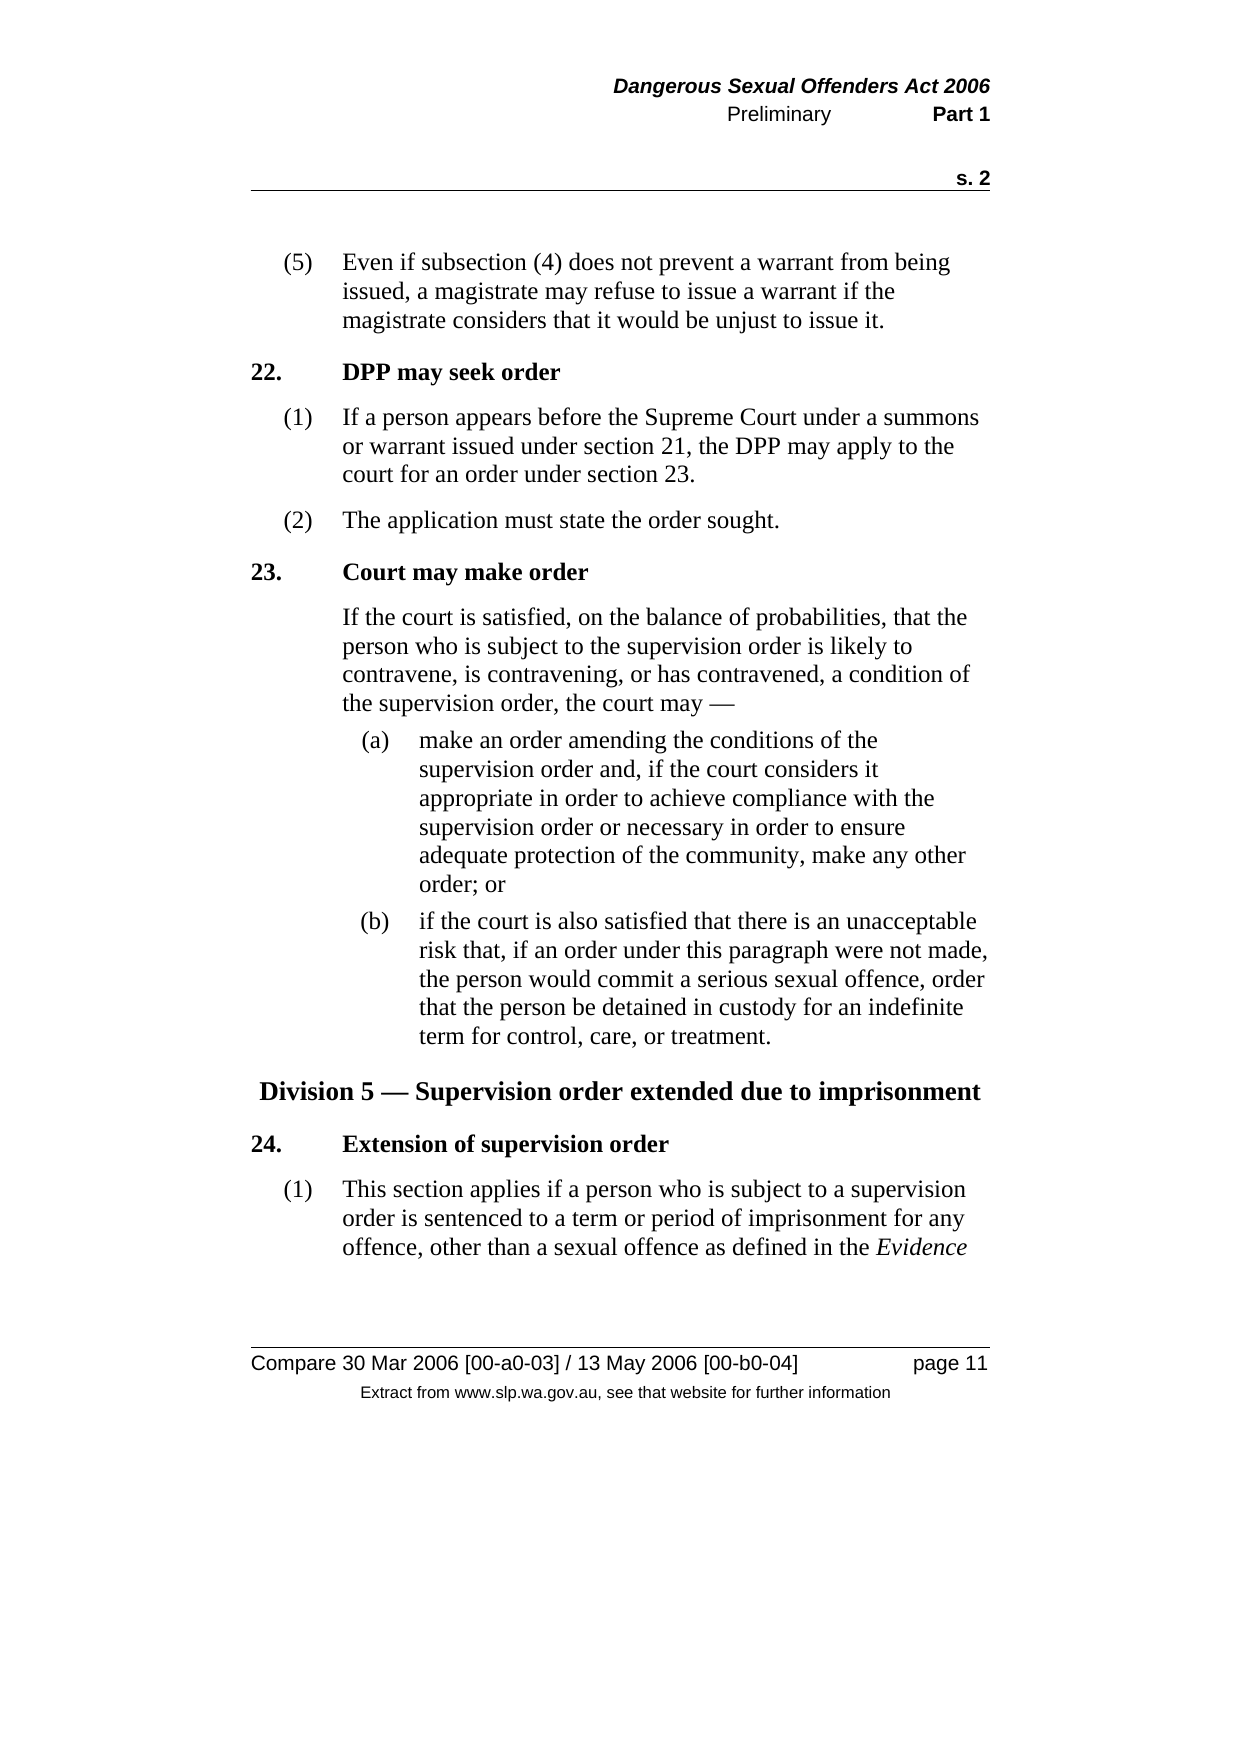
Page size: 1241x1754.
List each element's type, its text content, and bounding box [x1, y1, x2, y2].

subtitle 22. DPP may seek order [251, 357, 990, 385]
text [251, 1174, 990, 1261]
text (a) make an order amending the conditions of the supervision order and, if the court considers it appropriate in order to achieve compliance with the supervision order or necessary in order to ensure adequate protection of the community, make any other order; or [251, 725, 990, 898]
text If the court is satisfied, on the balance of probabilities, that the person who is subject to the supervision order is likely to contravene, is contravening, or has contravened, a condition of the supervision order, the court may — [251, 602, 990, 717]
subtitle Division 5 — Supervision order extended due to imprisonment [251, 1075, 990, 1106]
text (2) The application must state the order sought. [251, 505, 990, 534]
subtitle 23. Court may make order [251, 557, 990, 585]
text (5) Even if subsection (4) does not prevent a warrant from being issued, a magistrate may refuse to issue a warrant if the magistrate considers that it would be unjust to issue it. [251, 247, 990, 334]
text (1) If a person appears before the Supreme Court under a summons or warrant issued under section 21, the DPP may apply to the court for an order under section 23. [251, 402, 990, 488]
subtitle 24. Extension of supervision order [251, 1129, 990, 1158]
text (b) if the court is also satisfied that there is an unacceptable risk that, if an order under this paragraph were not made, the person would commit a serious sexual offence, order that the person be detained in custody for an indefinite term for control, care, or treatment. [251, 906, 990, 1050]
